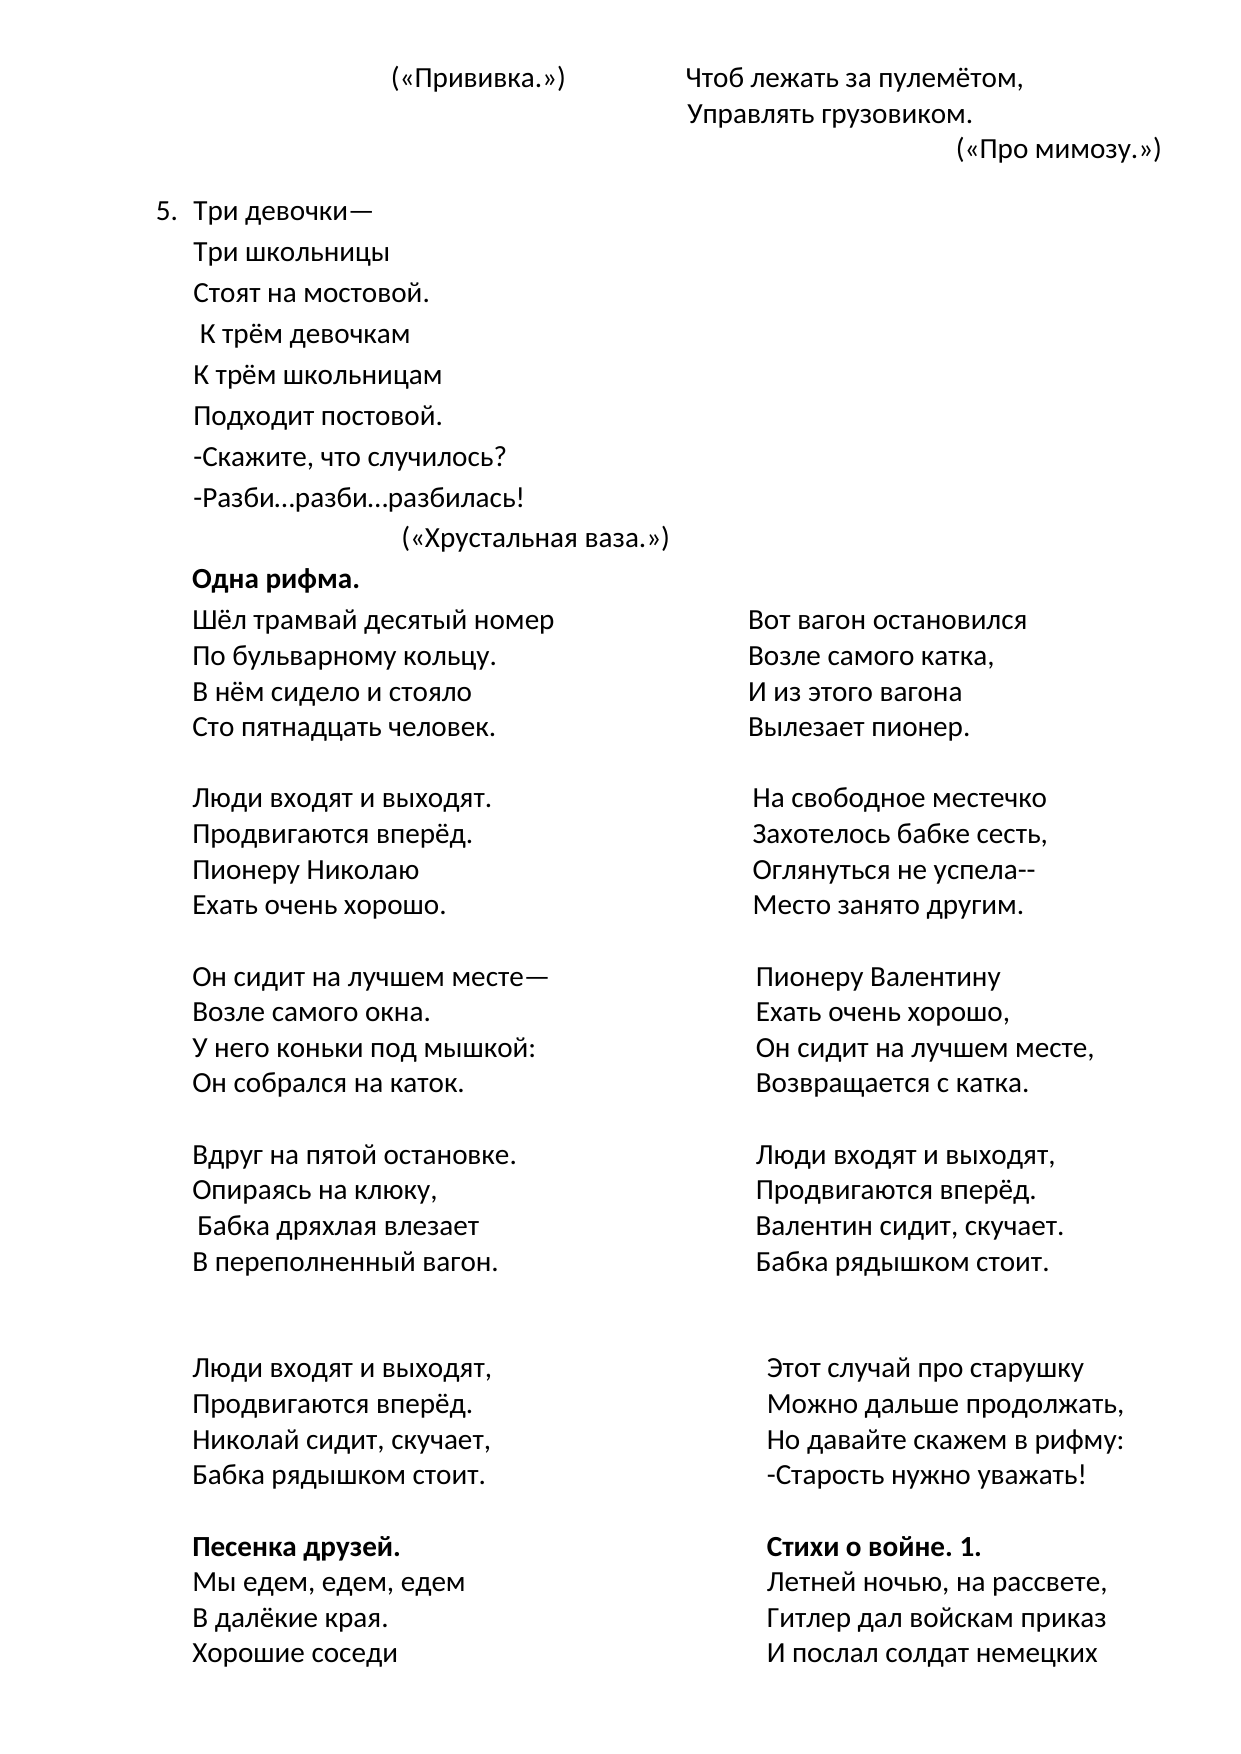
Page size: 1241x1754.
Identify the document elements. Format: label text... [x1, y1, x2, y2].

text Люди входят и выходят, Этот случай про старушку [118, 1349, 1181, 1385]
text В далёкие края. Гитлер дал войскам приказ [118, 1599, 1181, 1634]
text Он сидит на лучшем месте— Пионеру Валентину [118, 958, 1181, 993]
text Возле самого окна. Ехать очень хорошо, [118, 993, 1181, 1029]
list Три школьницы [193, 233, 1181, 269]
list Подходит постовой. [193, 397, 1181, 432]
text Пионеру Николаю Оглянуться не успела-- [118, 851, 1181, 886]
text В переполненный вагон. Бабка рядышком стоит. [118, 1243, 1181, 1278]
text По бульварному кольцу. Возле самого катка, [118, 637, 1181, 673]
list -Разби…разби…разбилась! [193, 479, 1181, 514]
text Продвигаются вперёд. Можно дальше продолжать, [118, 1385, 1181, 1421]
text Николай сидит, скучает, Но давайте скажем в рифму: [118, 1421, 1181, 1456]
list Стоят на мостовой. [193, 274, 1181, 309]
text Шёл трамвай десятый номер Вот вагон остановился [118, 601, 1181, 637]
text Мы едем, едем, едем Летней ночью, на рассвете, [118, 1563, 1181, 1599]
text Одна рифма. [118, 561, 1181, 596]
text Продвигаются вперёд. Захотелось бабке сесть, [118, 815, 1181, 851]
text Песенка друзей. Стихи о войне. 1. [118, 1528, 1181, 1563]
text Он собрался на каток. Возвращается с катка. [118, 1064, 1181, 1100]
text Управлять грузовиком. [118, 95, 1181, 130]
text Люди входят и выходят. На свободное местечко [118, 779, 1181, 815]
text В нём сидело и стояло И из этого вагона [118, 673, 1181, 708]
list Три девочки— [156, 192, 1181, 228]
list -Скажите, что случилось? [193, 438, 1181, 473]
list («Прививка.») Чтоб лежать за пулемётом, [193, 59, 1181, 95]
text («Про мимозу.») [118, 130, 1181, 166]
text Хорошие соседи И послал солдат немецких [118, 1634, 1181, 1670]
text («Хрустальная ваза.») [118, 519, 1181, 555]
text Вдруг на пятой остановке. Люди входят и выходят, [118, 1136, 1181, 1171]
list К трём школьницам [193, 356, 1181, 391]
text У него коньки под мышкой: Он сидит на лучшем месте, [118, 1029, 1181, 1064]
text Ехать очень хорошо. Место занято другим. [118, 886, 1181, 922]
text Сто пятнадцать человек. Вылезает пионер. [118, 708, 1181, 744]
text Бабка рядышком стоит. -Старость нужно уважать! [118, 1456, 1181, 1492]
list К трём девочкам [193, 315, 1181, 351]
text Опираясь на клюку, Продвигаются вперёд. Бабка дряхлая влезает Валентин сидит, скучает. [118, 1171, 1181, 1243]
